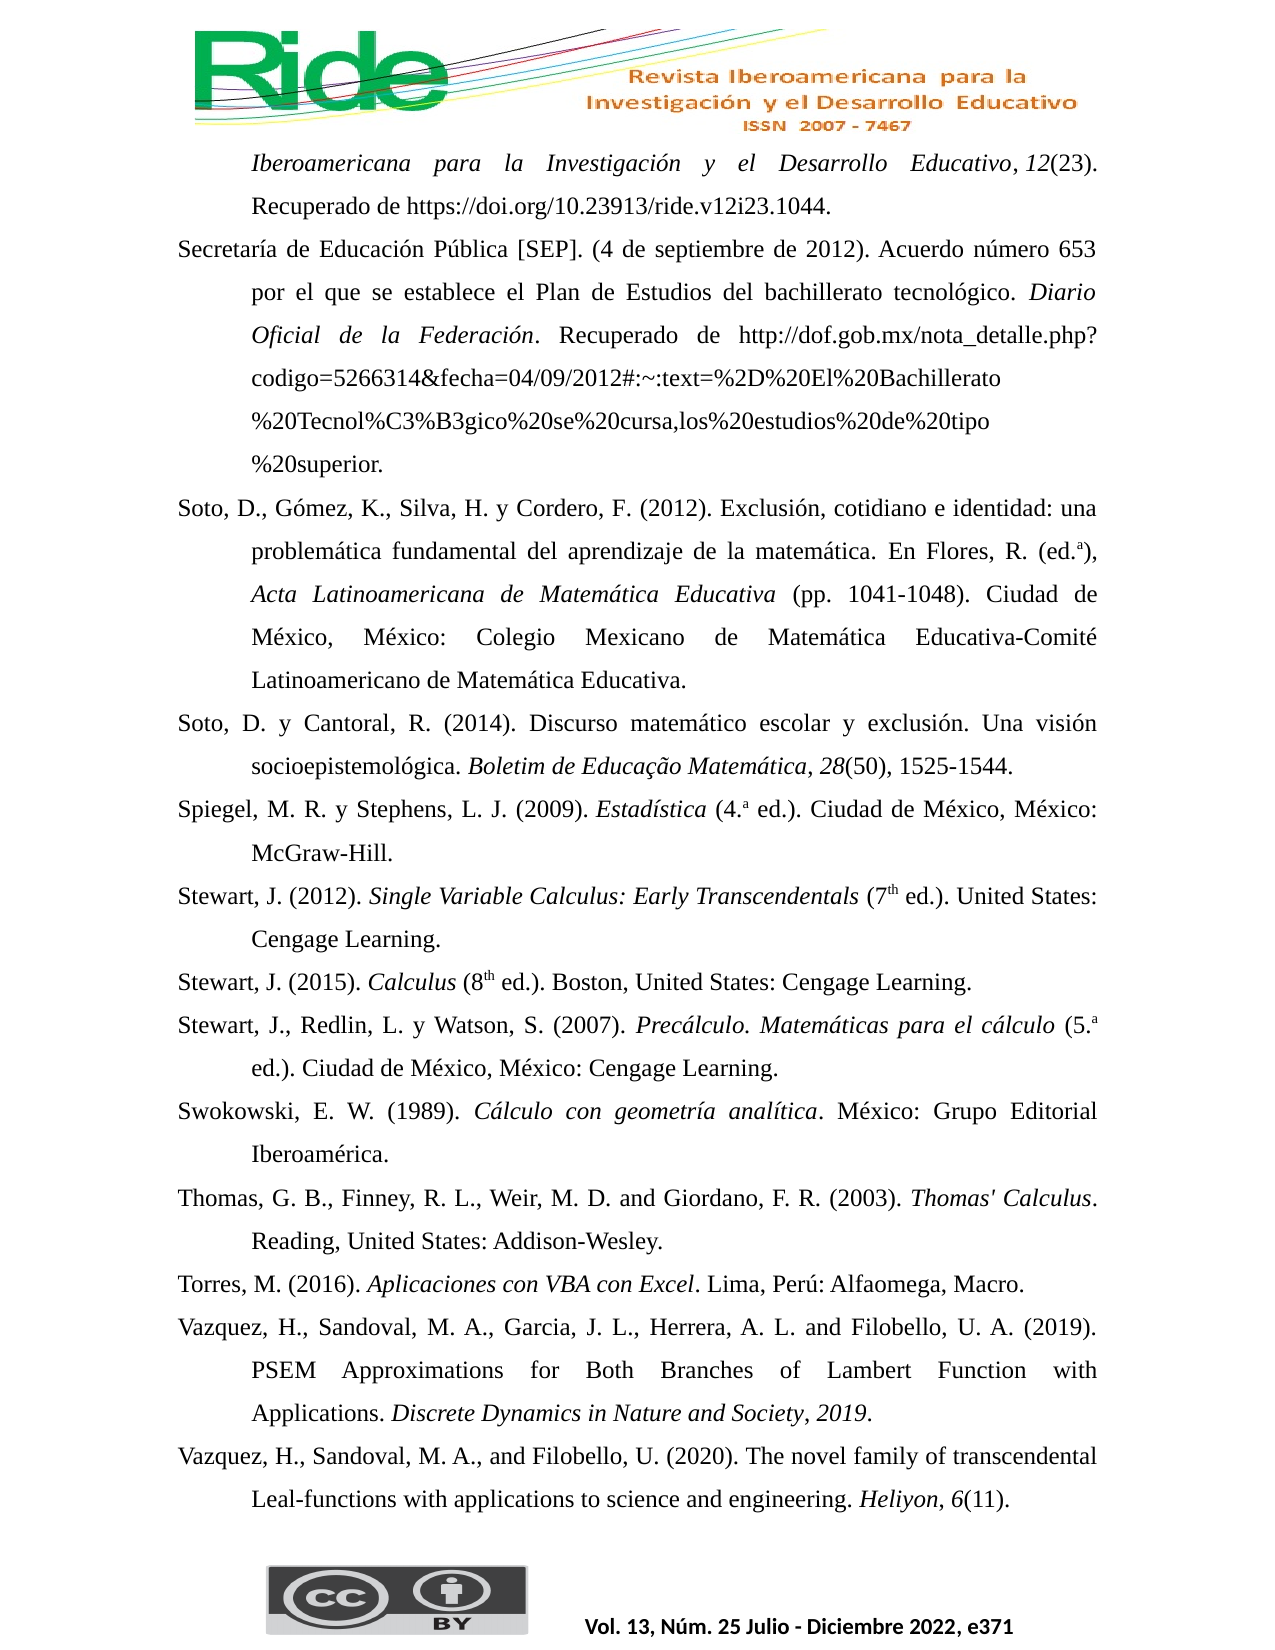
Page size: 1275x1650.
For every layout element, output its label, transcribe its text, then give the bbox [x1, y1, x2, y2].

text Soto, D., Gómez, K., Silva, H. y Cordero, F. (2012). Exclusión, cotidiano e identidad: una problemática fundamental del aprendizaje de la matemática. En Flores, R. (ed.a), Acta Latinoamericana de Matemática Educativa (pp. 1041-1048). Ciudad de México, México: Colegio Mexicano de Matemática Educativa-Comité Latinoamericano de Matemática Educativa. [177, 521, 1098, 694]
text Stewart, J. (2012). Single Variable Calculus: Early Transcendentals (7th ed.). United States: Cengage Learning. [177, 881, 1098, 953]
picture [265, 1565, 529, 1635]
text Stewart, J. (2015). Calculus (8th ed.). Boston, United States: Cengage Learning. [177, 967, 1098, 996]
text Thomas, G. B., Finney, R. L., Weir, M. D. and Giordano, F. R. (2003). Thomas' Calculus. Reading, United States: Addison-Wesley. [177, 1211, 1098, 1254]
picture [194, 29, 1081, 134]
text Vazquez, H., Sandoval, M. A., and Filobello, U. (2020). The novel family of transcendental Leal-functions with applications to science and engineering. Heliyon, 6(11). [177, 1470, 1098, 1513]
text Stewart, J., Redlin, L. y Watson, S. (2007). Precálculo. Matemáticas para el cálculo (5.a ed.). Ciudad de México, México: Cengage Learning. [177, 1039, 1098, 1082]
text Soto, D. y Cantoral, R. (2014). Discurso matemático escolar y exclusión. Una visión socioepistemológica. Boletim de Educação Matemática, 28(50), 1525-1544. [177, 737, 1098, 780]
text Torres, M. (2016). Aplicaciones con VBA con Excel. Lima, Perú: Alfaomega, Macro. [177, 1269, 1098, 1298]
text Spiegel, M. R. y Stephens, L. J. (2009). Estadística (4.a ed.). Ciudad de México, México: McGraw-Hill. [177, 823, 1098, 866]
text Secretaría de Educación Pública [SEP]. (4 de septiembre de 2012). Acuerdo número 653 por el que se establece el Plan de Estudios del bachillerato tecnológico. Diario Oficial de la Federación. Recuperado de http://dof.gob.mx/nota_detalle.php?codigo=5266314&fecha=04/09/2012#:~:text=%2D%20El%20Bachillerato%20Tecnol%C3%B3gico%20se%20cursa,los%20estudios%20de%20tipo%20superior. [177, 263, 1098, 478]
subtitle Vazquez, H., Sandoval, M. A., Garcia, J. L., Herrera, A. L. and Filobello, U. A. (2019). PSEM Approximations for Both Branches of Lambert Function with Applications. Discrete Dynamics in Nature and Society, 2019. [177, 1341, 1098, 1427]
text Swokowski, E. W. (1989). Cálculo con geometría analítica. México: Grupo Editorial Iberoamérica. [177, 1096, 1098, 1168]
